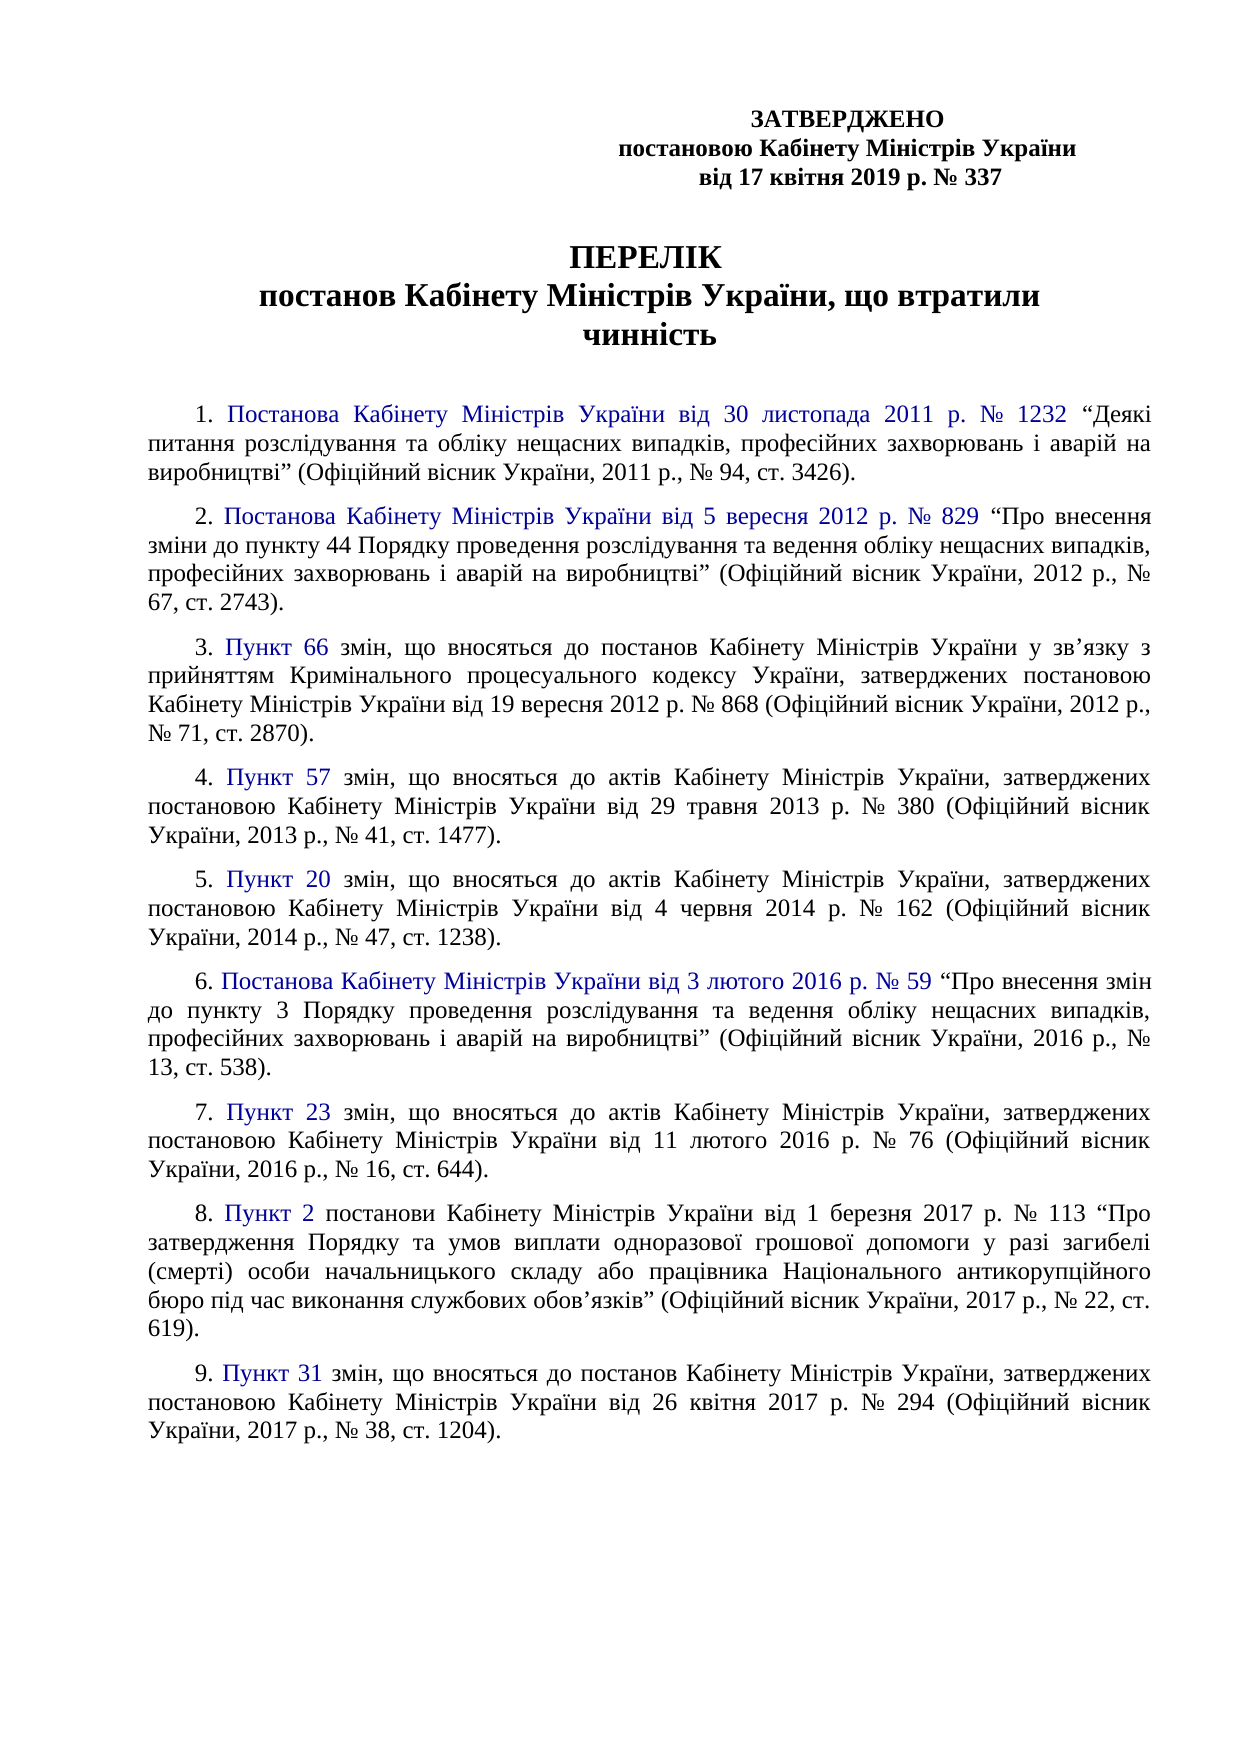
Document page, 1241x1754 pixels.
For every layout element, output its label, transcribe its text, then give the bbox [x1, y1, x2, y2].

text 9. Пункт 31 змін, що вносяться до постанов Кабінету Міністрів України, затверджених постановою Кабінету Міністрів України від 26 квітня 2017 р. № 294 (Офіційний вісник України, 2017 р., № 38, ст. 1204). [148, 1358, 1152, 1444]
text 3. Пункт 66 змін, що вносяться до постанов Кабінету Міністрів України у зв’язку з прийняттям Кримінального процесуального кодексу України, затверджених постановою Кабінету Міністрів України від 19 вересня 2012 р. № 868 (Офіційний вісник України, 2012 р., № 71, ст. 2870). [148, 632, 1152, 747]
text 6. Постанова Кабінету Міністрів України від 3 лютого 2016 р. № 59 “Про внесення змін до пункту 3 Порядку проведення розслідування та ведення обліку нещасних випадків, професійних захворювань і аварій на виробництві” (Офіційний вісник України, 2016 р., № 13, ст. 538). [148, 966, 1152, 1081]
text 8. Пункт 2 постанови Кабінету Міністрів України від 1 березня 2017 р. № 113 “Про затвердження Порядку та умов виплати одноразової грошової допомоги у разі загибелі (смерті) особи начальницького складу або працівника Національного антикорупційного бюро під час виконання службових обов’язків” (Офіційний вісник України, 2017 р., № 22, ст. 619). [148, 1198, 1152, 1342]
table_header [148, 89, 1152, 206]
text 2. Постанова Кабінету Міністрів України від 5 вересня 2012 р. № 829 “Про внесення зміни до пункту 44 Порядку проведення розслідування та ведення обліку нещасних випадків, професійних захворювань і аварій на виробництві” (Офіційний вісник України, 2012 р., № 67, ст. 2743). [148, 501, 1152, 616]
text 5. Пункт 20 змін, що вносяться до актів Кабінету Міністрів України, затверджених постановою Кабінету Міністрів України від 4 червня 2014 р. № 162 (Офіційний вісник України, 2014 р., № 47, ст. 1238). [148, 864, 1152, 950]
text 4. Пункт 57 змін, що вносяться до актів Кабінету Міністрів України, затверджених постановою Кабінету Міністрів України від 29 травня 2013 р. № 380 (Офіційний вісник України, 2013 р., № 41, ст. 1477). [148, 762, 1152, 848]
text ПЕРЕЛІК постанов Кабінету Міністрів України, що втратили чинність [194, 237, 1105, 352]
text 1. Постанова Кабінету Міністрів України від 30 листопада 2011 р. № 1232 “Деякі питання розслідування та обліку нещасних випадків, професійних захворювань і аварій на виробництві” (Офіційний вісник України, 2011 р., № 94, ст. 3426). [148, 399, 1152, 485]
text 7. Пункт 23 змін, що вносяться до актів Кабінету Міністрів України, затверджених постановою Кабінету Міністрів України від 11 лютого 2016 р. № 76 (Офіційний вісник України, 2016 р., № 16, ст. 644). [148, 1097, 1152, 1183]
